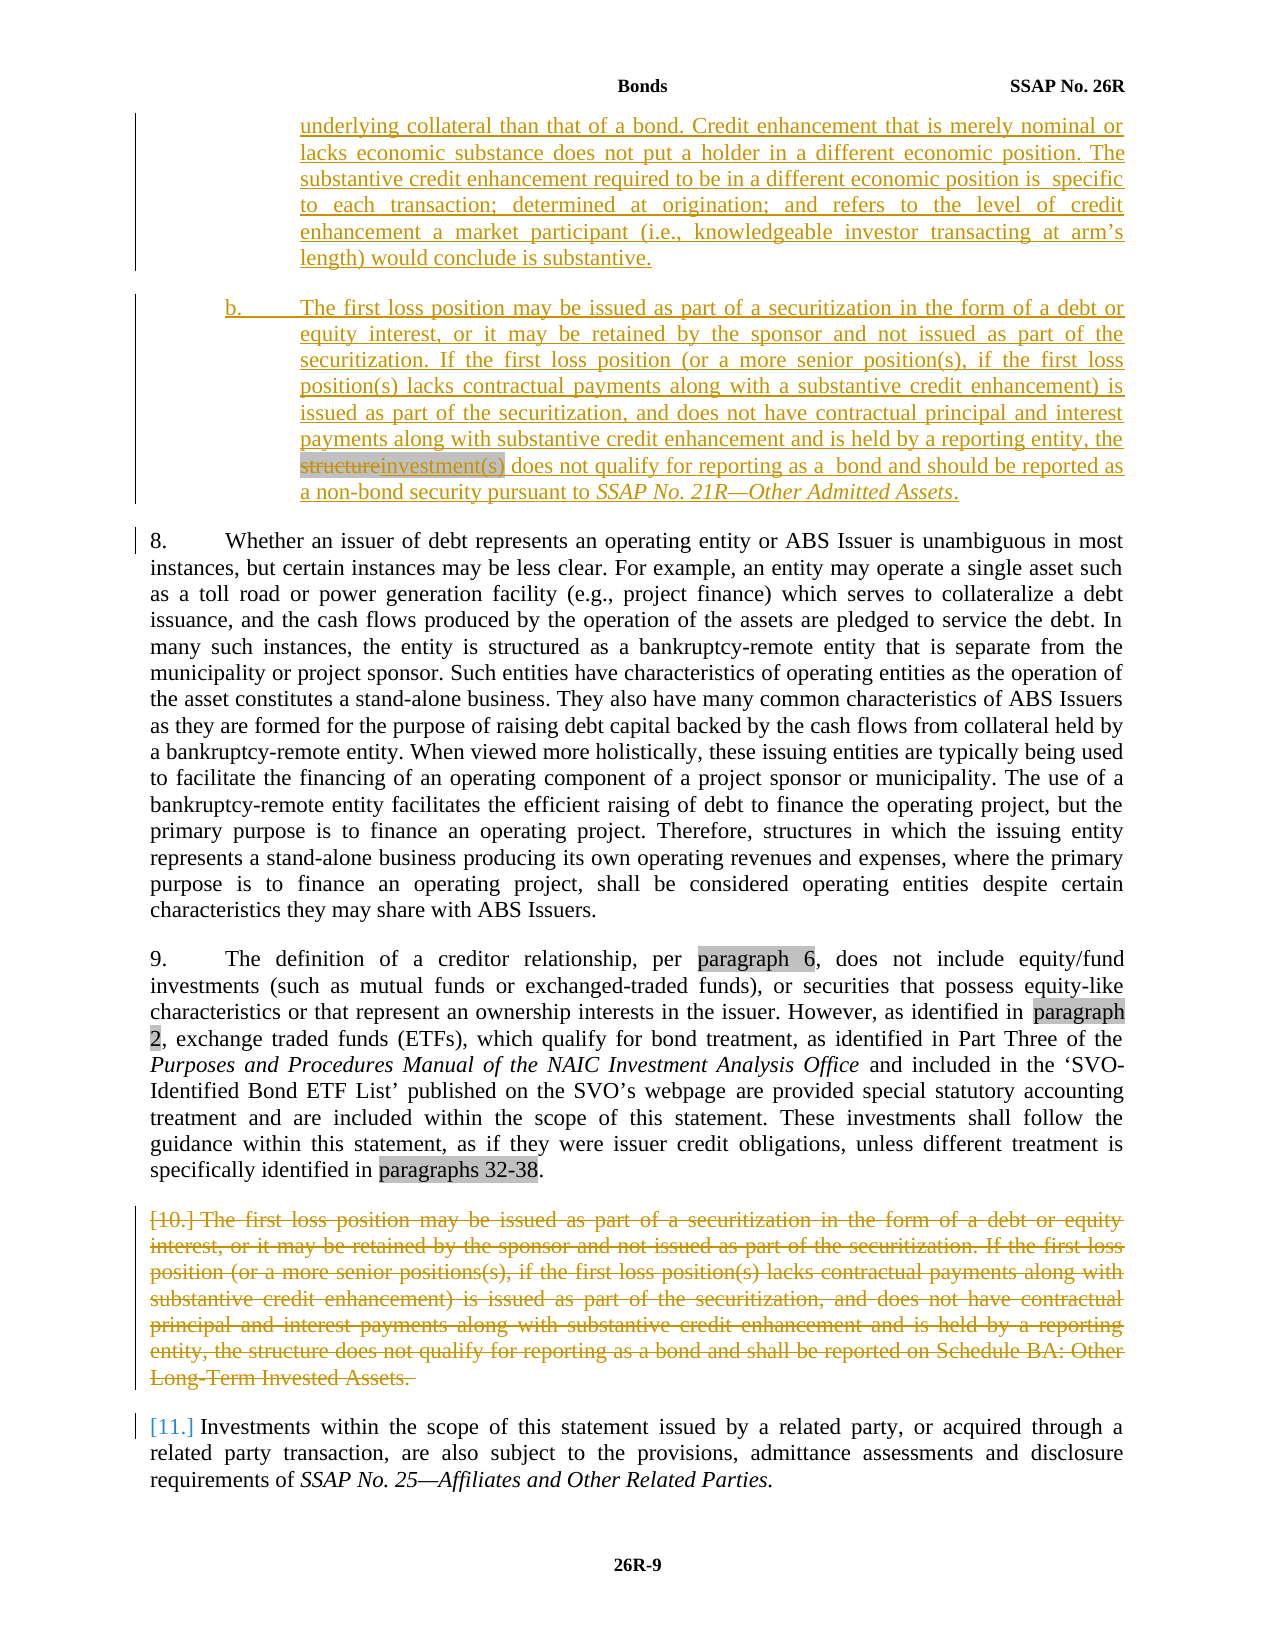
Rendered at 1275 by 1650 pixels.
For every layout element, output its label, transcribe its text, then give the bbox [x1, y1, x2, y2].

list The definition of a creditor relationship, per paragraph 6, does not include equity/fund investments (such as mutual funds or exchanged-traded funds), or securities that possess equity-like characteristics or that represent an ownership interests in the issuer. However, as identified in paragraph 2, exchange traded funds (ETFs), which qualify for bond treatment, as identified in Part Three of the Purposes and Procedures Manual of the NAIC Investment Analysis Office and included in the ‘SVO-Identified Bond ETF List’ published on the SVO’s webpage are provided special statutory accounting treatment and are included within the scope of this statement. These investments shall follow the guidance within this statement, as if they were issuer credit obligations, unless different treatment is specifically identified in paragraphs 32-38. [150, 946, 1125, 1183]
list Whether an issuer of debt represents an operating entity or ABS Issuer is unambiguous in most instances, but certain instances may be less clear. For example, an entity may operate a single asset such as a toll road or power generation facility (e.g., project finance) which serves to collateralize a debt issuance, and the cash flows produced by the operation of the assets are pledged to service the debt. In many such instances, the entity is structured as a bankruptcy-remote entity that is separate from the municipality or project sponsor. Such entities have characteristics of operating entities as the operation of the asset constitutes a stand-alone business. They also have many common characteristics of ABS Issuers as they are formed for the purpose of raising debt capital backed by the cash flows from collateral held by a bankruptcy-remote entity. When viewed more holistically, these issuing entities are typically being used to facilitate the financing of an operating component of a project sponsor or municipality. The use of a bankruptcy-remote entity facilitates the efficient raising of debt to finance the operating project, but the primary purpose is to finance an operating project. Therefore, structures in which the issuing entity represents a stand-alone business producing its own operating revenues and expenses, where the primary purpose is to finance an operating project, shall be considered operating entities despite certain characteristics they may share with ABS Issuers. [150, 527, 1125, 923]
list Investments within the scope of this statement issued by a related party, or acquired through a related party transaction, are also subject to the provisions, admittance assessments and disclosure requirements of SSAP No. 25—Affiliates and Other Related Parties. [150, 1413, 1125, 1492]
